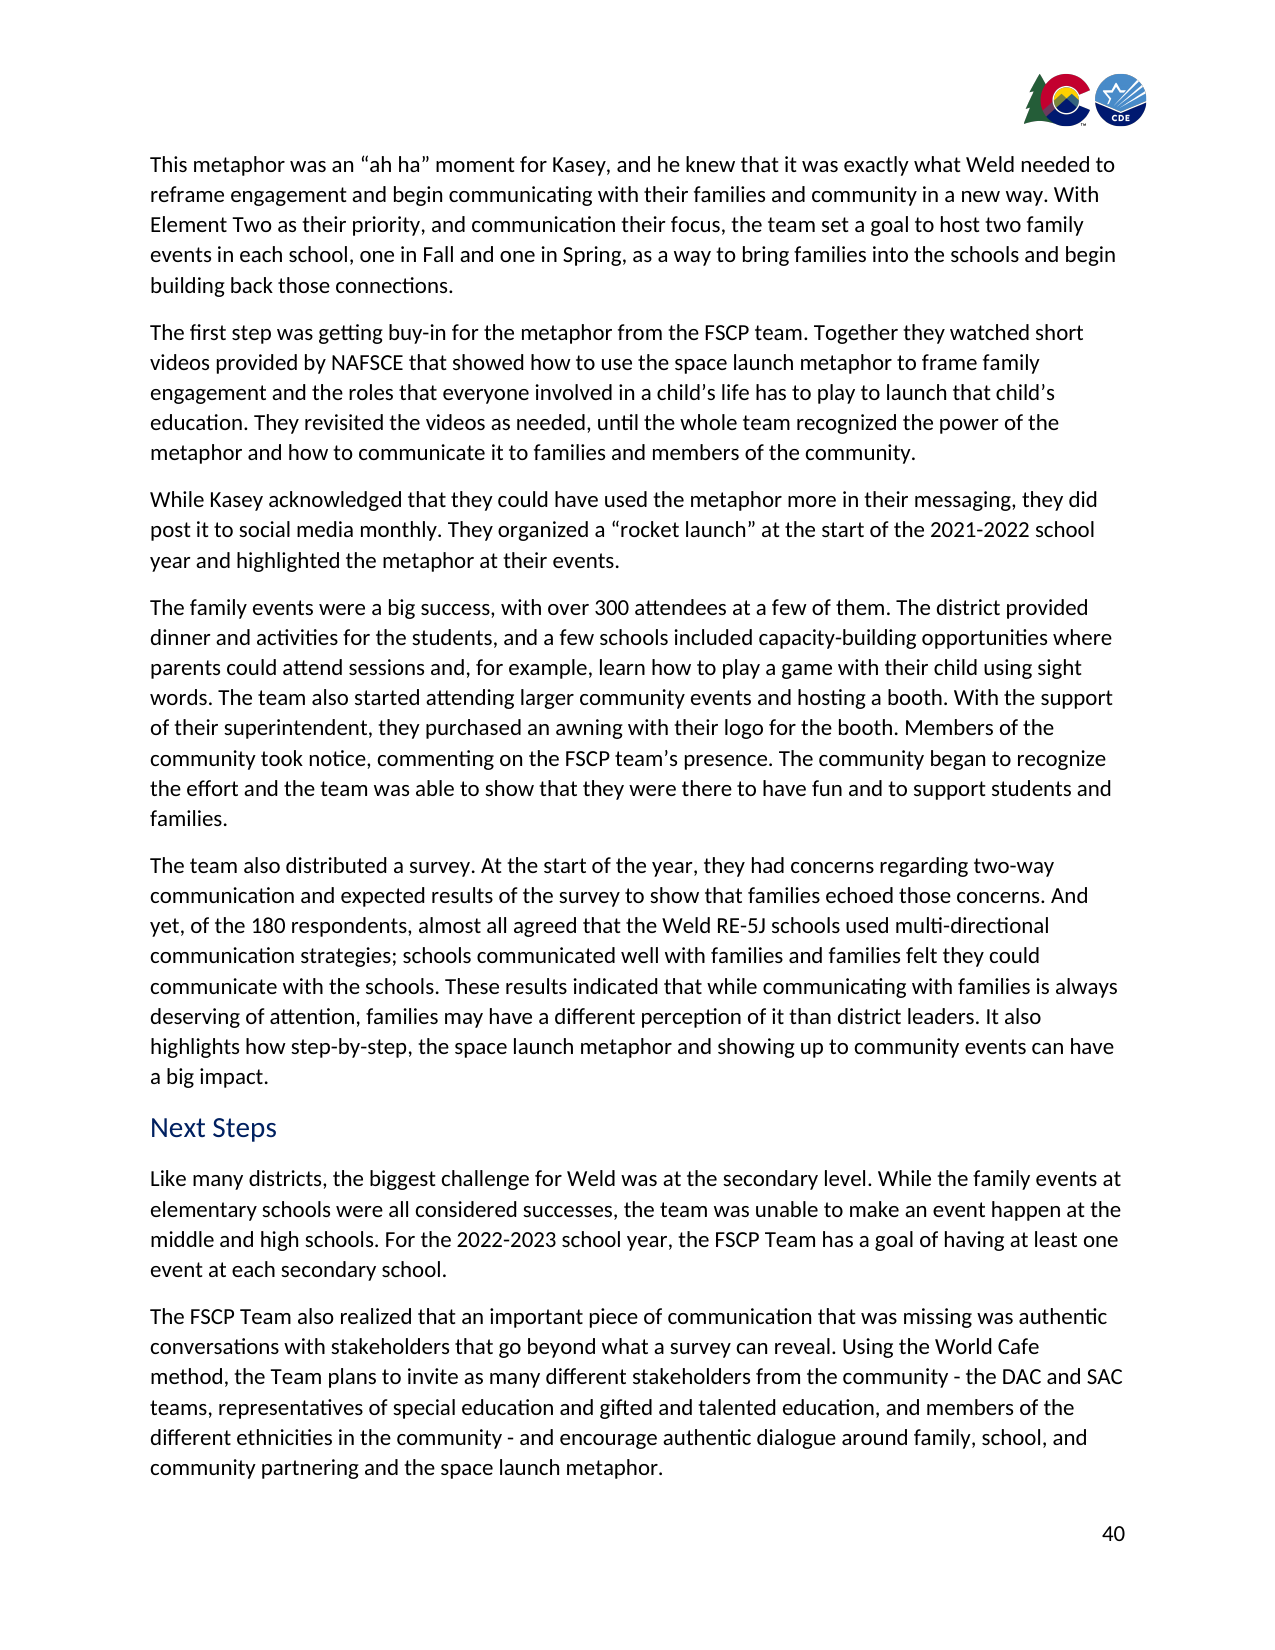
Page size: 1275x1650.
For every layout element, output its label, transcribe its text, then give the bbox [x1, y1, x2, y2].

text While Kasey acknowledged that they could have used the metaphor more in their messaging, they did post it to social media monthly. They organized a “rocket launch” at the start of the 2021-2022 school year and highlighted the metaphor at their events. [150, 485, 1125, 574]
text This metaphor was an “ah ha” moment for Kasey, and he knew that it was exactly what Weld needed to reframe engagement and begin communicating with their families and community in a new way. With Element Two as their priority, and communication their focus, the team set a goal to host two family events in each school, one in Fall and one in Spring, as a way to bring families into the schools and begin building back those connections. [150, 150, 1125, 299]
picture [1023, 73, 1147, 127]
text Next Steps [150, 1109, 1125, 1145]
text The first step was getting buy-in for the metaphor from the FSCP team. Together they watched short videos provided by NAFSCE that showed how to use the space launch metaphor to frame family engagement and the roles that everyone involved in a child’s life has to play to launch that child’s education. They revisited the videos as needed, until the whole team recognized the power of the metaphor and how to communicate it to families and members of the community. [150, 318, 1125, 467]
text The family events were a big success, with over 300 attendees at a few of them. The district provided dinner and activities for the students, and a few schools included capacity-building opportunities where parents could attend sessions and, for example, learn how to play a game with their child using sight words. The team also started attending larger community events and hosting a booth. With the support of their superintendent, they purchased an awning with their logo for the booth. Members of the community took notice, commenting on the FSCP team’s presence. The community began to recognize the effort and the team was able to show that they were there to have fun and to support students and families. [150, 593, 1125, 832]
text Like many districts, the biggest challenge for Weld was at the secondary level. While the family events at elementary schools were all considered successes, the team was unable to make an event happen at the middle and high schools. For the 2022-2023 school year, the FSCP Team has a goal of having at least one event at each secondary school. [150, 1164, 1125, 1283]
text The FSCP Team also realized that an important piece of communication that was missing was authentic conversations with stakeholders that go beyond what a survey can reveal. Using the World Cafe method, the Team plans to invite as many different stakeholders from the community - the DAC and SAC teams, representatives of special education and gifted and talented education, and members of the different ethnicities in the community - and encourage authentic dialogue around family, school, and community partnering and the space launch metaphor. [150, 1302, 1125, 1481]
text The team also distributed a survey. At the start of the year, they had concerns regarding two-way communication and expected results of the survey to show that families echoed those concerns. And yet, of the 180 respondents, almost all agreed that the Weld RE-5J schools used multi-directional communication strategies; schools communicated well with families and families felt they could communicate with the schools. These results indicated that while communicating with families is always deserving of attention, families may have a different perception of it than district leaders. It also highlights how step-by-step, the space launch metaphor and showing up to community events can have a big impact. [150, 851, 1125, 1091]
